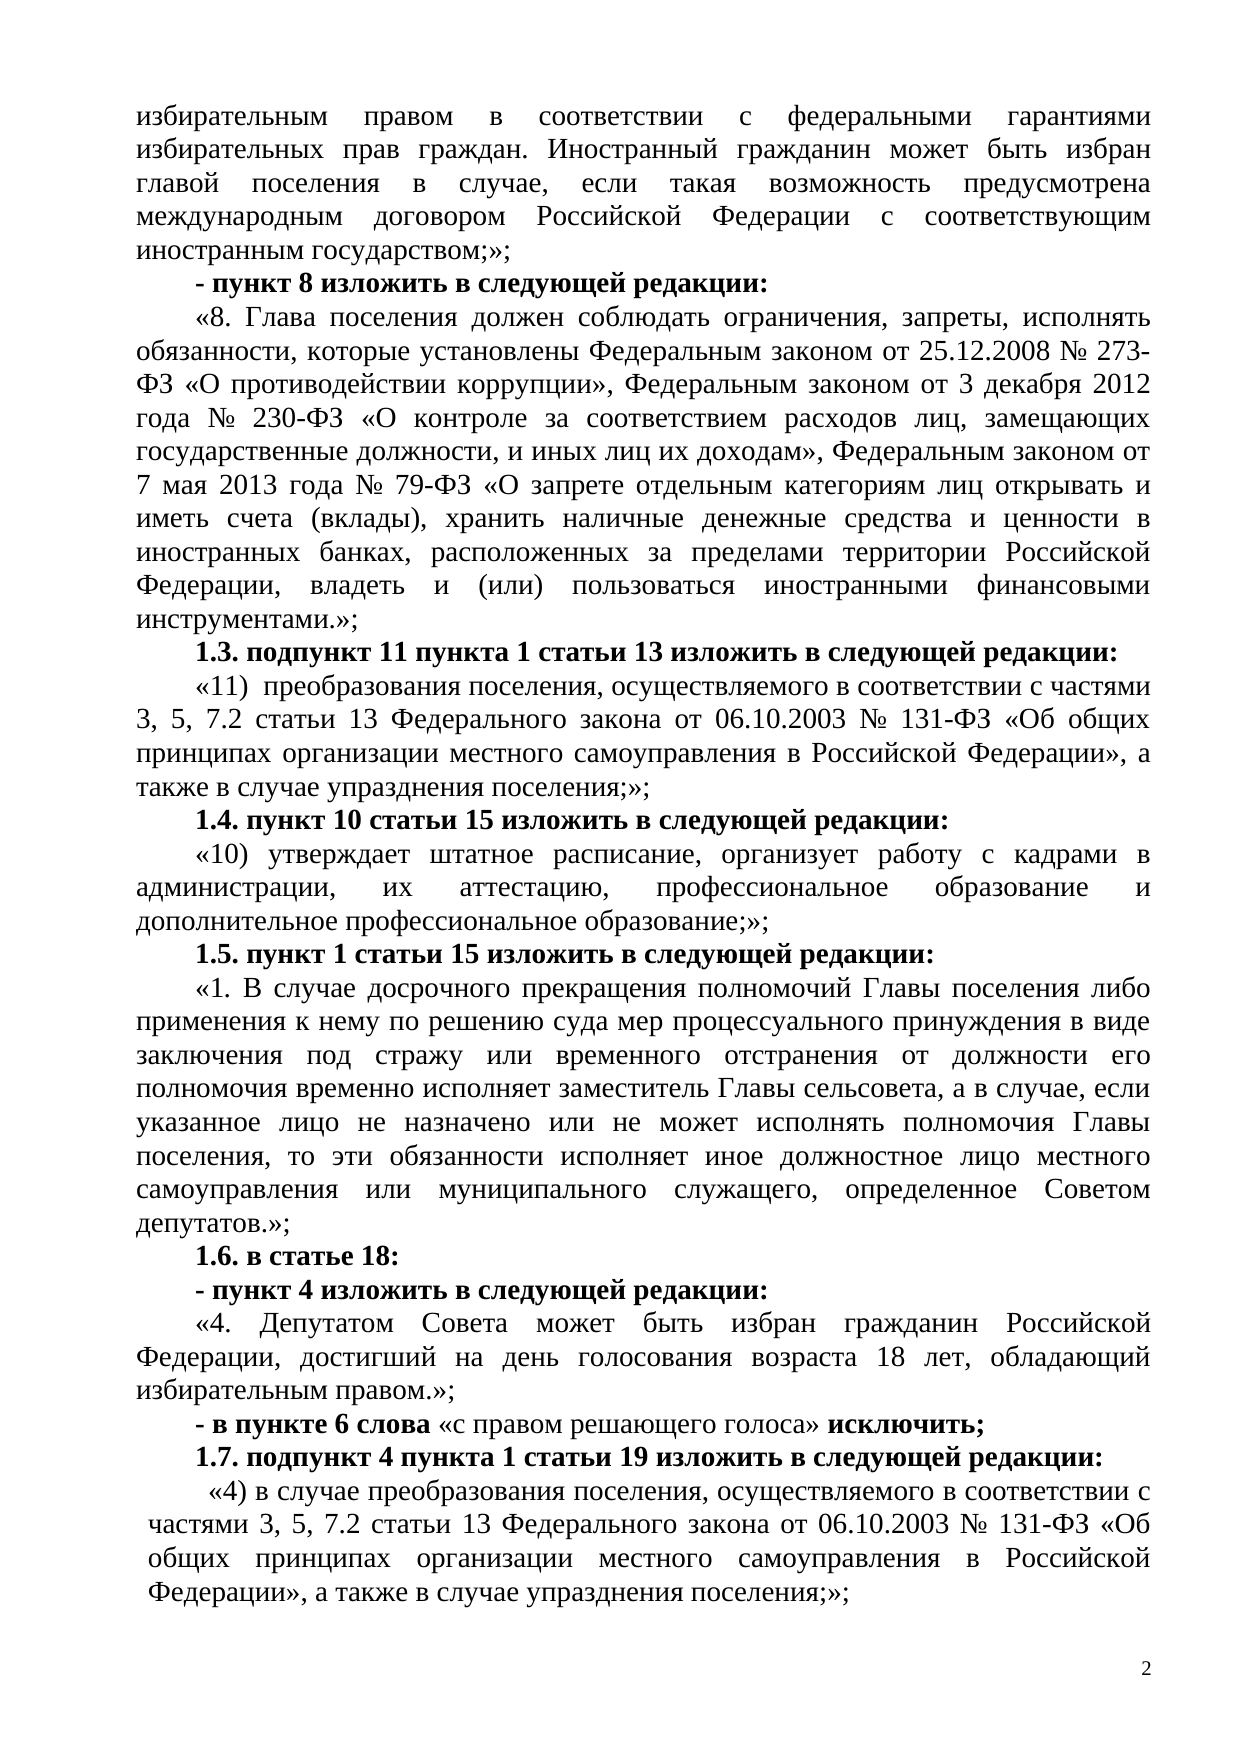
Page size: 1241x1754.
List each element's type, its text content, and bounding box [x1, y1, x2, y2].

text 1.7. подпункт 4 пункта 1 статьи 19 изложить в следующей редакции: [136, 1439, 1152, 1473]
text 1.5. пункт 1 статьи 15 изложить в следующей редакции: [136, 936, 1152, 970]
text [136, 98, 1152, 266]
text «4) в случае преобразования поселения, осуществляемого в соответствии с частями 3, 5, 7.2 статьи 13 Федерального закона от 06.10.2003 № 131-ФЗ «Об общих принципах организации местного самоуправления в Российской Федерации», а также в случае упразднения поселения;»; [148, 1473, 1152, 1607]
text - пункт 8 изложить в следующей редакции: [136, 266, 1152, 299]
text 1.4. пункт 10 статьи 15 изложить в следующей редакции: [136, 802, 1152, 836]
text - в пункте 6 слова «с правом решающего голоса» исключить; [136, 1406, 1152, 1439]
text «10) утверждает штатное расписание, организует работу с кадрами в администрации, их аттестацию, профессиональное образование и дополнительное профессиональное образование;»; [136, 836, 1152, 936]
text «8. Глава поселения должен соблюдать ограничения, запреты, исполнять обязанности, которые установлены Федеральным законом от 25.12.2008 № 273-ФЗ «О противодействии коррупции», Федеральным законом от 3 декабря 2012 года № 230-ФЗ «О контроле за соответствием расходов лиц, замещающих государственные должности, и иных лиц их доходам», Федеральным законом от 7 мая 2013 года № 79-ФЗ «О запрете отдельным категориям лиц открывать и иметь счета (вклады), хранить наличные денежные средства и ценности в иностранных банках, расположенных за пределами территории Российской Федерации, владеть и (или) пользоваться иностранными финансовыми инструментами.»; [136, 299, 1152, 634]
text - пункт 4 изложить в следующей редакции: [136, 1272, 1152, 1305]
list «1. В случае досрочного прекращения полномочий Главы поселения либо применения к нему по решению суда мер процессуального принуждения в виде заключения под стражу или временного отстранения от должности его полномочия временно исполняет заместитель Главы сельсовета, а в случае, если указанное лицо не назначено или не может исполнять полномочия Главы поселения, то эти обязанности исполняет иное должностное лицо местного самоуправления или муниципального служащего, определенное Советом депутатов.»; [136, 970, 1152, 1238]
text «4. Депутатом Совета может быть избран гражданин Российской Федерации, достигший на день голосования возраста 18 лет, обладающий избирательным правом.»; [136, 1305, 1152, 1406]
text 1.6. в статье 18: [136, 1238, 1152, 1272]
text 1.3. подпункт 11 пункта 1 статьи 13 изложить в следующей редакции: [136, 634, 1152, 668]
text «11) преобразования поселения, осуществляемого в соответствии с частями 3, 5, 7.2 статьи 13 Федерального закона от 06.10.2003 № 131-ФЗ «Об общих принципах организации местного самоуправления в Российской Федерации», а также в случае упразднения поселения;»; [136, 668, 1152, 802]
